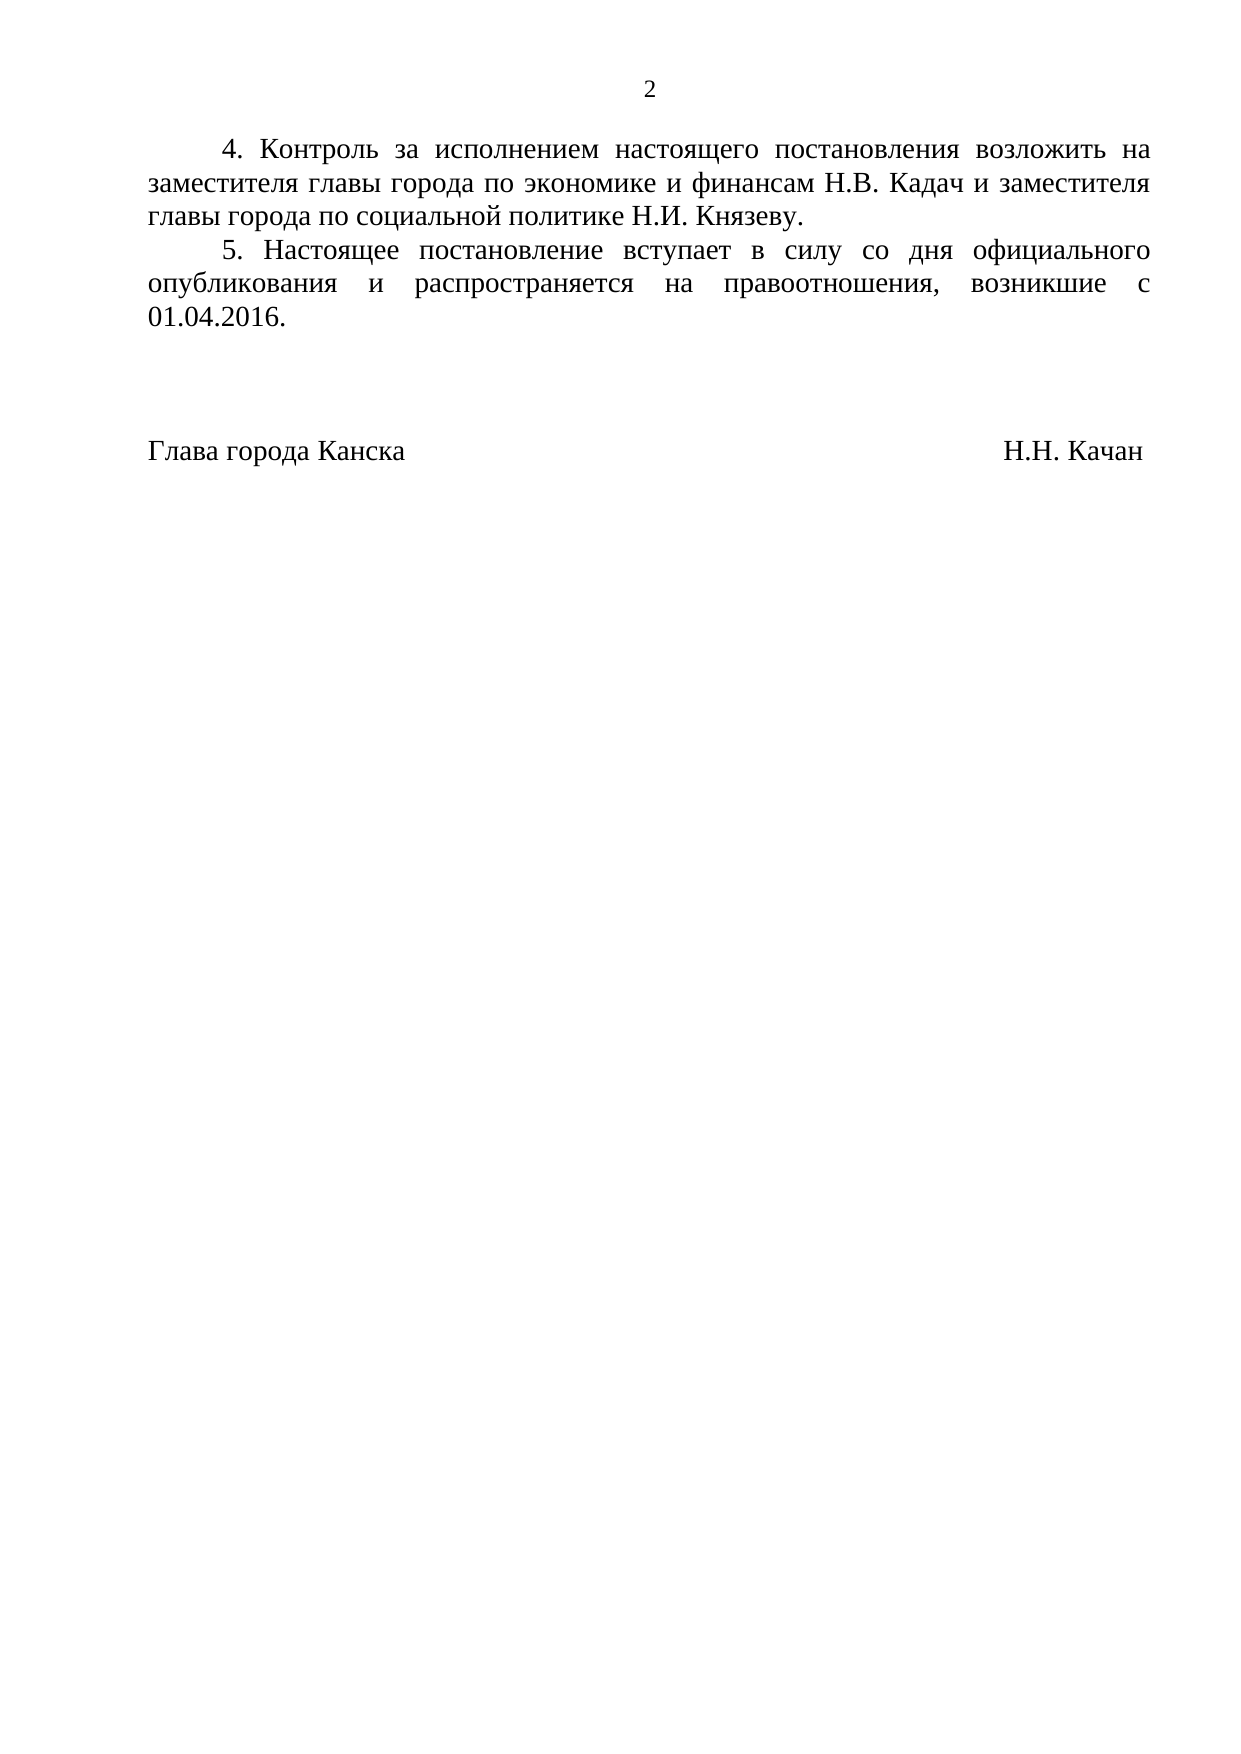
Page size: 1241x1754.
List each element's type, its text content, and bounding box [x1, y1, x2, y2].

text Глава города Канска Н.Н. Качан [148, 433, 1152, 496]
text 4. Контроль за исполнением настоящего постановления возложить на заместителя главы города по экономике и финансам Н.В. Кадач и заместителя главы города по социальной политике Н.И. Князеву. [148, 131, 1152, 232]
text 5. Настоящее постановление вступает в силу со дня официального опубликования и распространяется на правоотношения, возникшие с 01.04.2016. [148, 232, 1152, 333]
